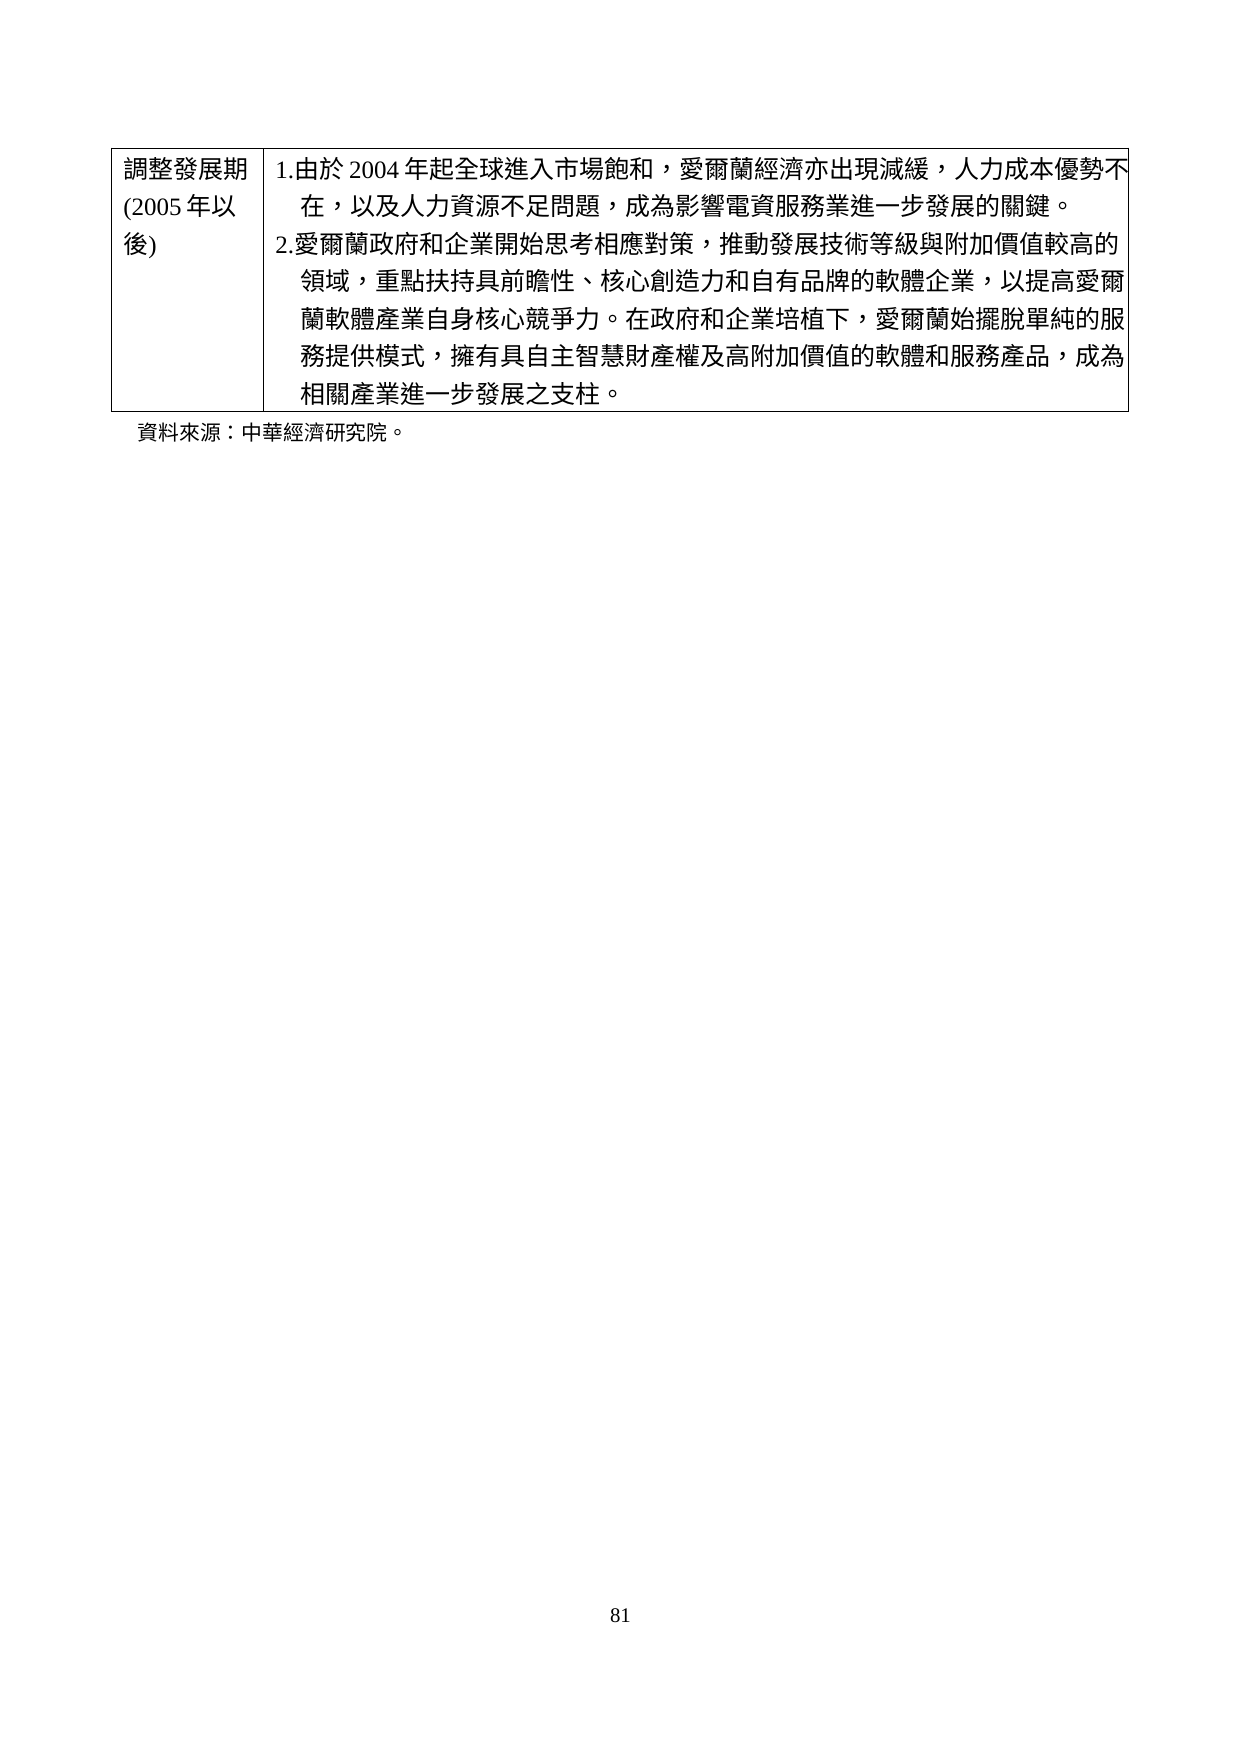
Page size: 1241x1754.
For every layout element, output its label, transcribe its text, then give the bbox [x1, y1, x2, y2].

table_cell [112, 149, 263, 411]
text 資料來源：中華經濟研究院。 [137, 412, 1078, 450]
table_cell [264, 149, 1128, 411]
